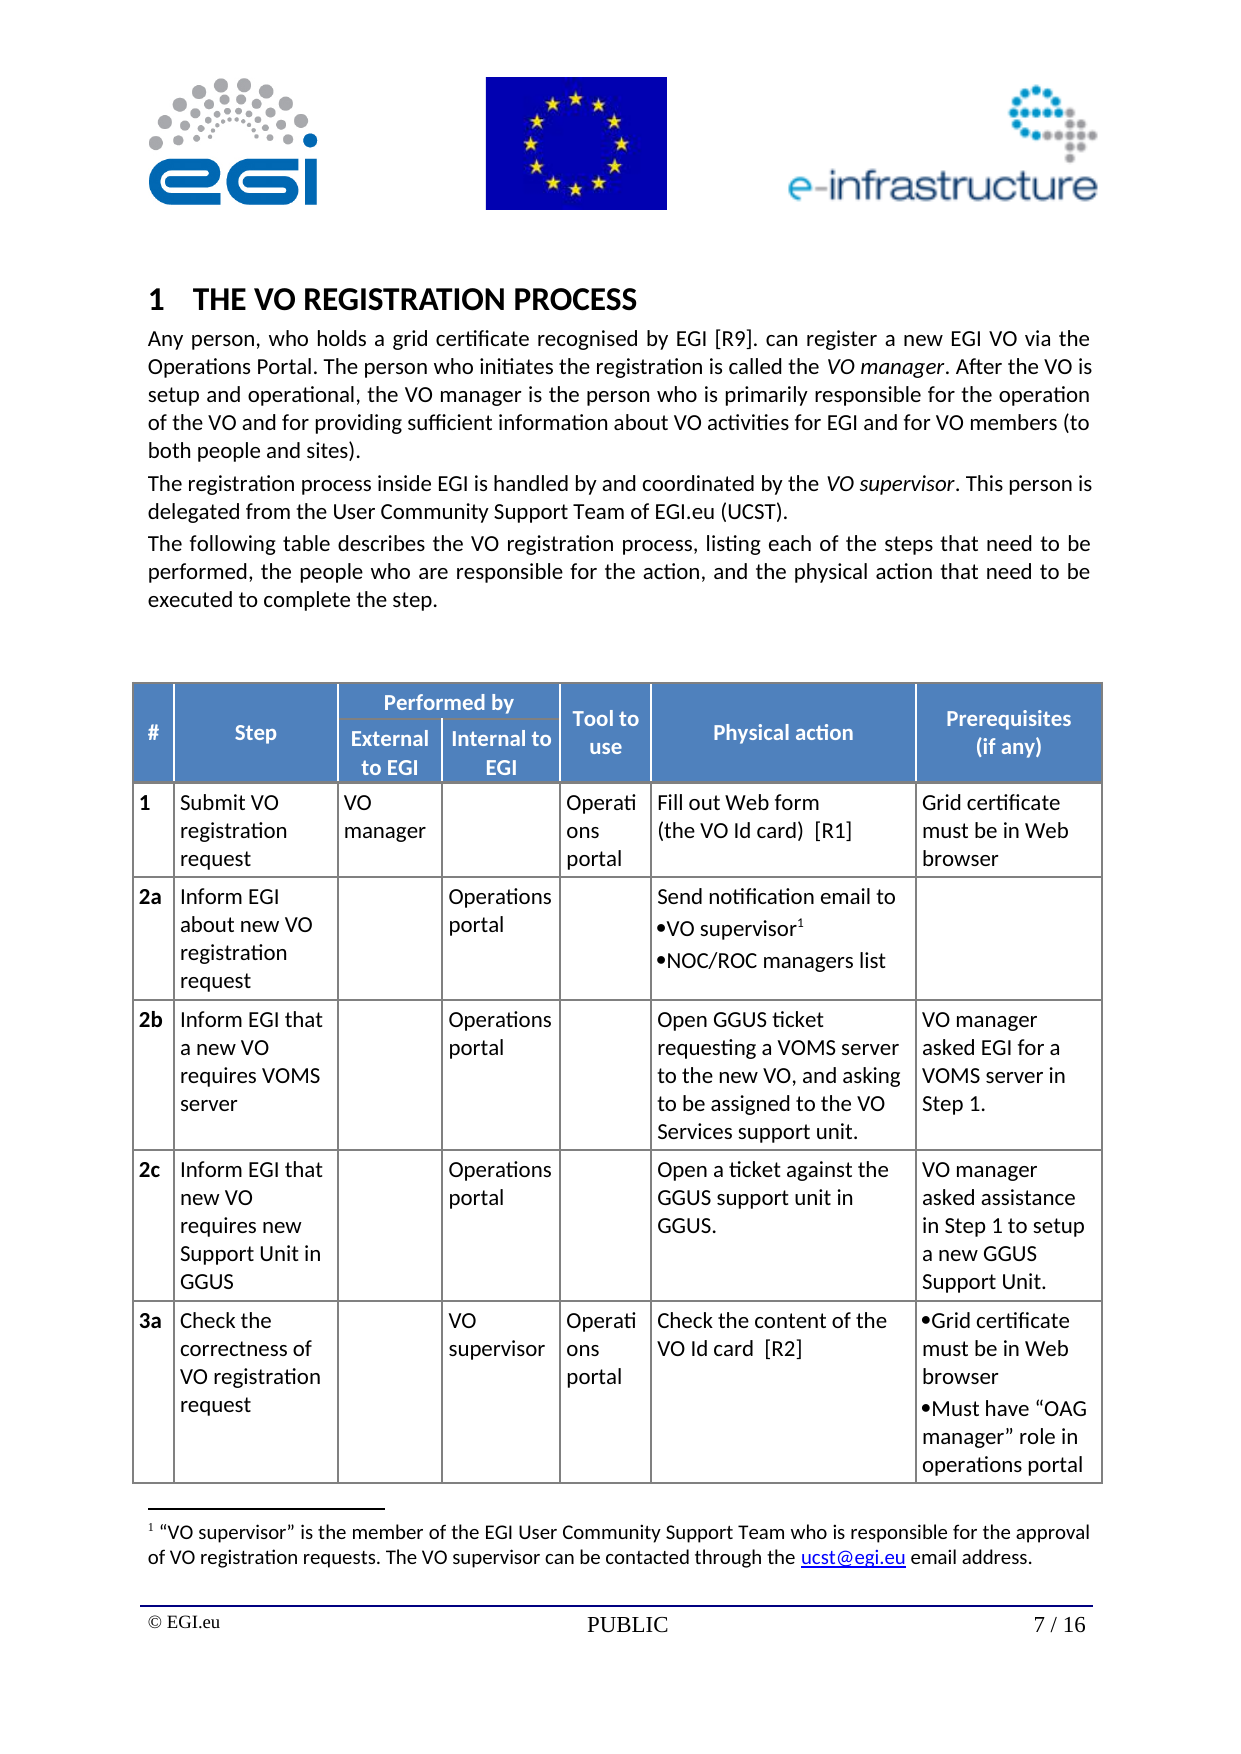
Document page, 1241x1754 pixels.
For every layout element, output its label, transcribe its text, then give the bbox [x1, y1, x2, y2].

table_cell Operations portal [561, 784, 650, 876]
text The following table describes the VO registration process, listing each of the steps that need to be performed, the people who are responsible for the action, and the physical action that need to be executed to complete the step. [148, 529, 1092, 613]
table_header # [134, 684, 173, 781]
table_header Step [175, 684, 337, 781]
table_cell Operations portal [443, 1001, 559, 1149]
table_cell [339, 1302, 441, 1482]
table_cell 1 [134, 784, 173, 876]
table_cell [561, 878, 650, 998]
table_cell [561, 1001, 650, 1149]
table_cell 2b [134, 1001, 173, 1149]
table_header Physical action [652, 684, 915, 781]
table_cell Inform EGI that new VO requires new Support Unit in GGUS [175, 1151, 337, 1299]
table_cell 2c [134, 1151, 173, 1299]
table_cell Send notification email to VO supervisor NOC/ROC managers list [652, 878, 915, 998]
table_cell Operations portal [443, 878, 559, 998]
table_cell VO manager [339, 784, 441, 876]
table_cell Open GGUS ticket requesting a VOMS server to the new VO, and asking to be assigned to the VO Services support unit. [652, 1001, 915, 1149]
picture [781, 77, 1106, 210]
text Any person, who holds a grid certificate recognised by EGI [R9]. can register a new EGI VO via the Operations Portal. The person who initiates the registration is called the VO manager. After the VO is setup and operational, the VO manager is the person who is primarily responsible for the operation of the VO and for providing sufficient information about VO activities for EGI and for VO members (to both people and sites). [148, 324, 1092, 464]
table_cell VO manager asked EGI for a VOMS server in Step 1. [917, 1001, 1101, 1149]
table_cell Check the content of the VO Id card [R2] [652, 1302, 915, 1482]
table_cell Operations portal [443, 1151, 559, 1299]
table_cell Grid certificate must be in Web browser Must have “OAG manager” role in operations portal [917, 1302, 1101, 1482]
table_cell External to EGI [339, 720, 441, 781]
table_cell Inform EGI that a new VO requires VOMS server [175, 1001, 337, 1149]
subtitle The VO registration process [148, 277, 1092, 318]
table_cell Open a ticket against the GGUS support unit in GGUS. [652, 1151, 915, 1299]
table_cell Operations portal [561, 1302, 650, 1482]
table_cell Internal to EGI [443, 720, 559, 781]
table_header Prerequisites (if any) [917, 684, 1101, 781]
table_cell Fill out Web form (the VO Id card) [R1] [652, 784, 915, 876]
table_cell Check the correctness of VO registration request [175, 1302, 337, 1482]
table_cell [339, 1001, 441, 1149]
table_cell Submit VO registration request [175, 784, 337, 876]
table_cell [339, 878, 441, 998]
table_header Performed by [339, 684, 559, 718]
table_cell Inform EGI about new VO registration request [175, 878, 337, 998]
picture [485, 77, 667, 210]
table_cell [339, 1151, 441, 1299]
table_cell VO manager asked assistance in Step 1 to setup a new GGUS Support Unit. [917, 1151, 1101, 1299]
table_cell 3a [134, 1302, 173, 1482]
table_header Tool to use [561, 684, 650, 781]
table_cell 2a [134, 878, 173, 998]
table_cell Grid certificate must be in Web browser [917, 784, 1101, 876]
table_cell [917, 878, 1101, 998]
picture [147, 77, 319, 207]
text The registration process inside EGI is handled by and coordinated by the VO supervisor. This person is delegated from the User Community Support Team of EGI.eu (UCST). [148, 469, 1092, 525]
table_cell [561, 1151, 650, 1299]
table_cell [443, 784, 559, 876]
table_cell VO supervisor [443, 1302, 559, 1482]
